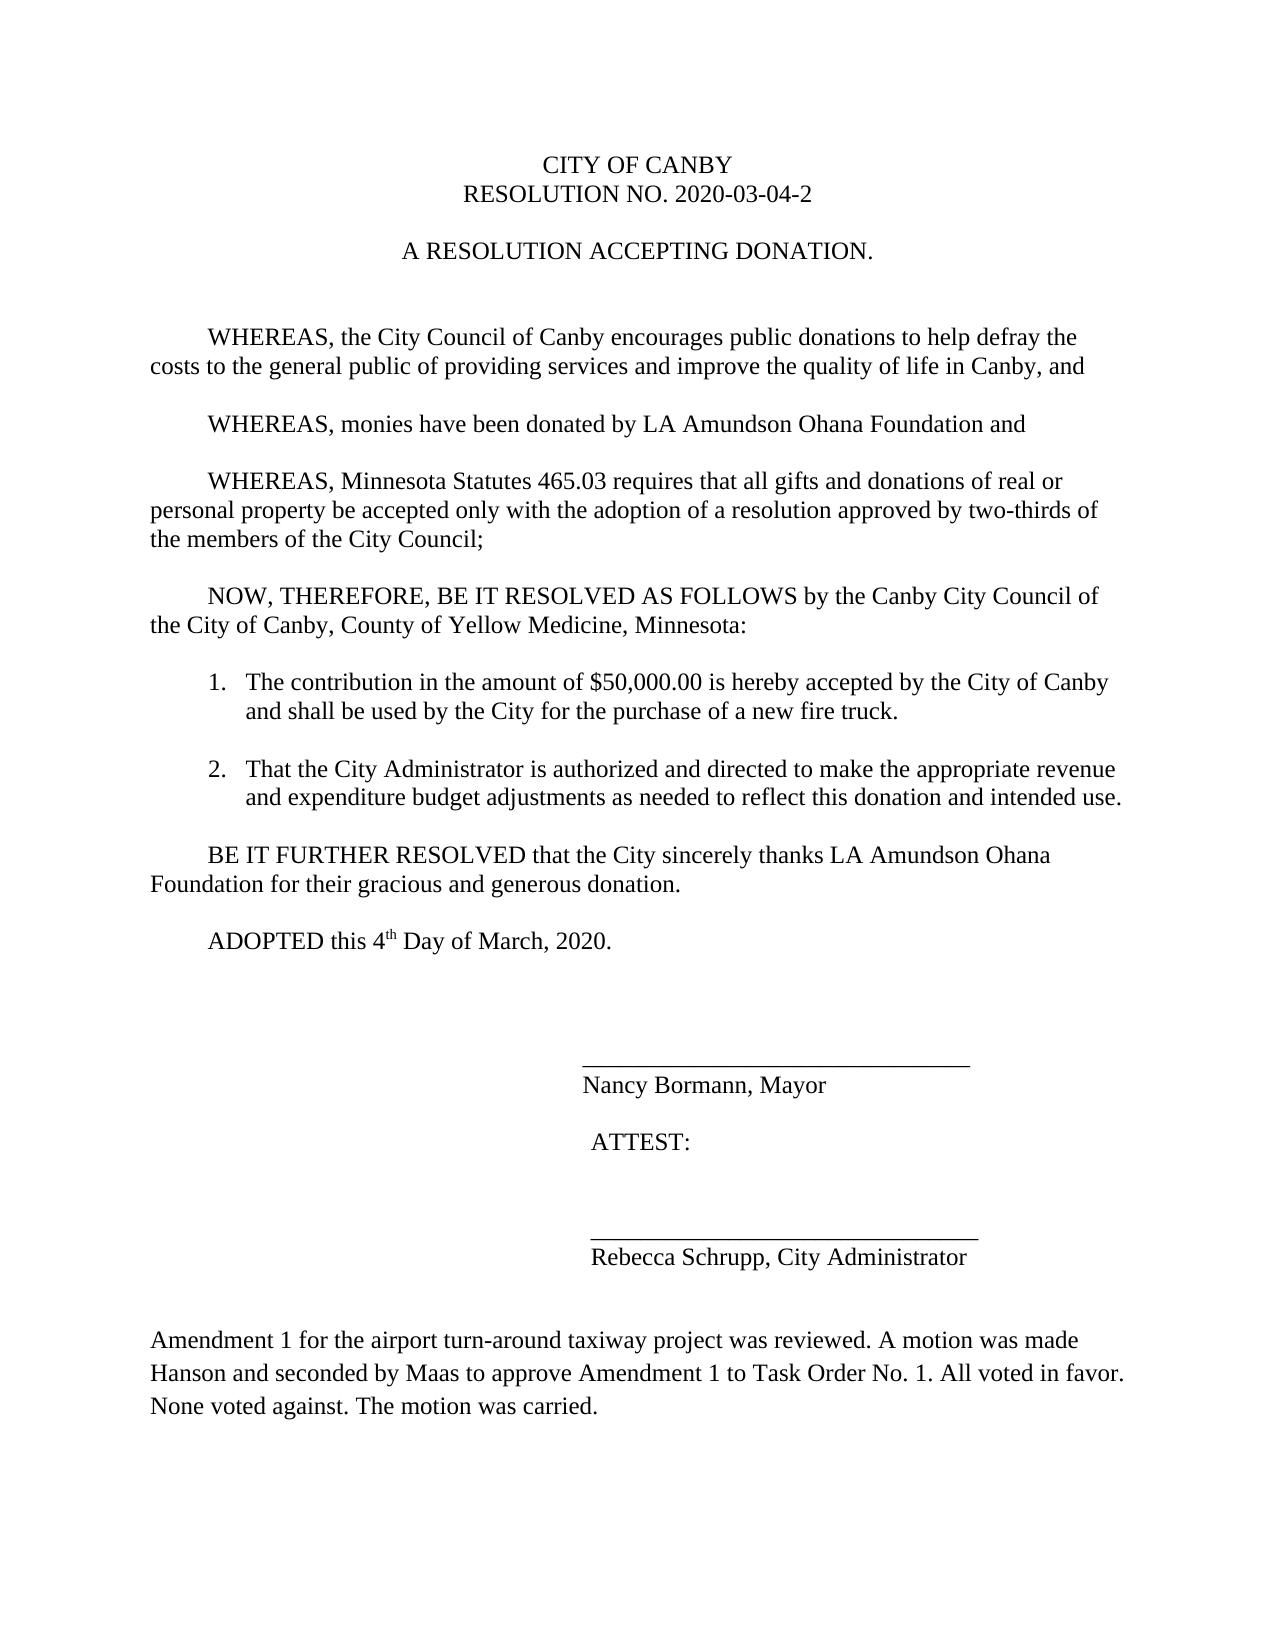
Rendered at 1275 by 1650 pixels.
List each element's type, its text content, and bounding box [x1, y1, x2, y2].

list The contribution in the amount of $50,000.00 is hereby accepted by the City of Canby and shall be used by the City for the purchase of a new fire truck. [208, 667, 1125, 725]
text Nancy Bormann, Mayor [150, 1070, 1125, 1099]
text _______________________________ [150, 1214, 1125, 1242]
text Amendment 1 for the airport turn-around taxiway project was reviewed. A motion was made Hanson and seconded by Maas to approve Amendment 1 to Task Order No. 1. All voted in favor. None voted against. The motion was carried. [150, 1325, 1125, 1420]
text ADOPTED this 4th Day of March, 2020. [150, 926, 1125, 955]
text CITY OF CANBY [150, 150, 1125, 179]
text WHEREAS, Minnesota Statutes 465.03 requires that all gifts and donations of real or personal property be accepted only with the adoption of a resolution approved by two-thirds of the members of the City Council; [150, 466, 1125, 552]
text A RESOLUTION ACCEPTING DONATION. [150, 236, 1125, 265]
text NOW, THEREFORE, BE IT RESOLVED AS FOLLOWS by the Canby City Council of the City of Canby, County of Yellow Medicine, Minnesota: [150, 581, 1125, 639]
text Rebecca Schrupp, City Administrator [150, 1242, 1125, 1271]
text _______________________________ [150, 1041, 1125, 1070]
list That the City Administrator is authorized and directed to make the appropriate revenue and expenditure budget adjustments as needed to reflect this donation and intended use. [208, 754, 1125, 811]
text WHEREAS, monies have been donated by LA Amundson Ohana Foundation and [150, 409, 1125, 437]
text WHEREAS, the City Council of Canby encourages public donations to help defray the costs to the general public of providing services and improve the quality of life in Canby, and [150, 322, 1125, 380]
text RESOLUTION NO. 2020-03-04-2 [150, 179, 1125, 207]
text BE IT FURTHER RESOLVED that the City sincerely thanks LA Amundson Ohana Foundation for their gracious and generous donation. [150, 840, 1125, 897]
text ATTEST: [150, 1127, 1125, 1156]
